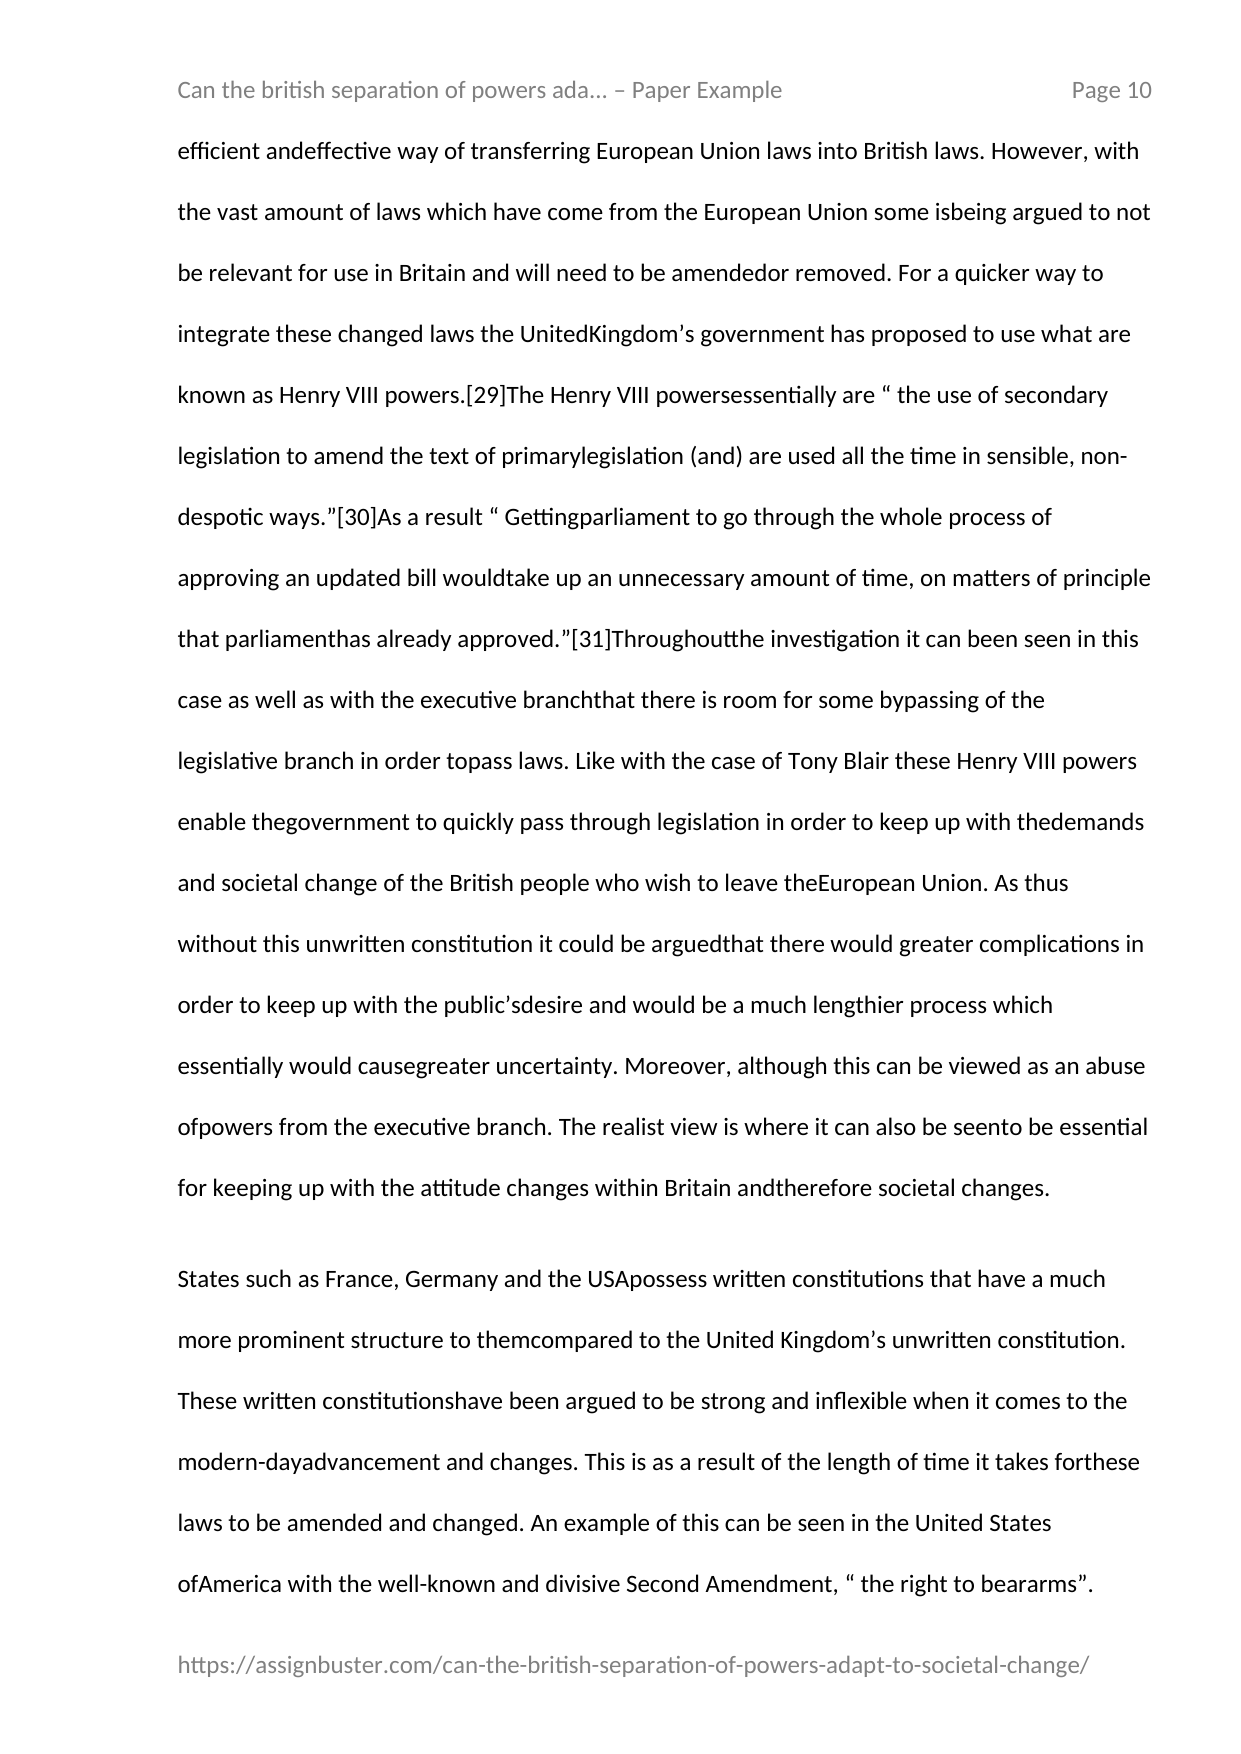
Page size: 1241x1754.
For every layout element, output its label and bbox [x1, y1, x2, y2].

text [177, 1263, 1152, 1599]
text [177, 135, 1152, 1203]
